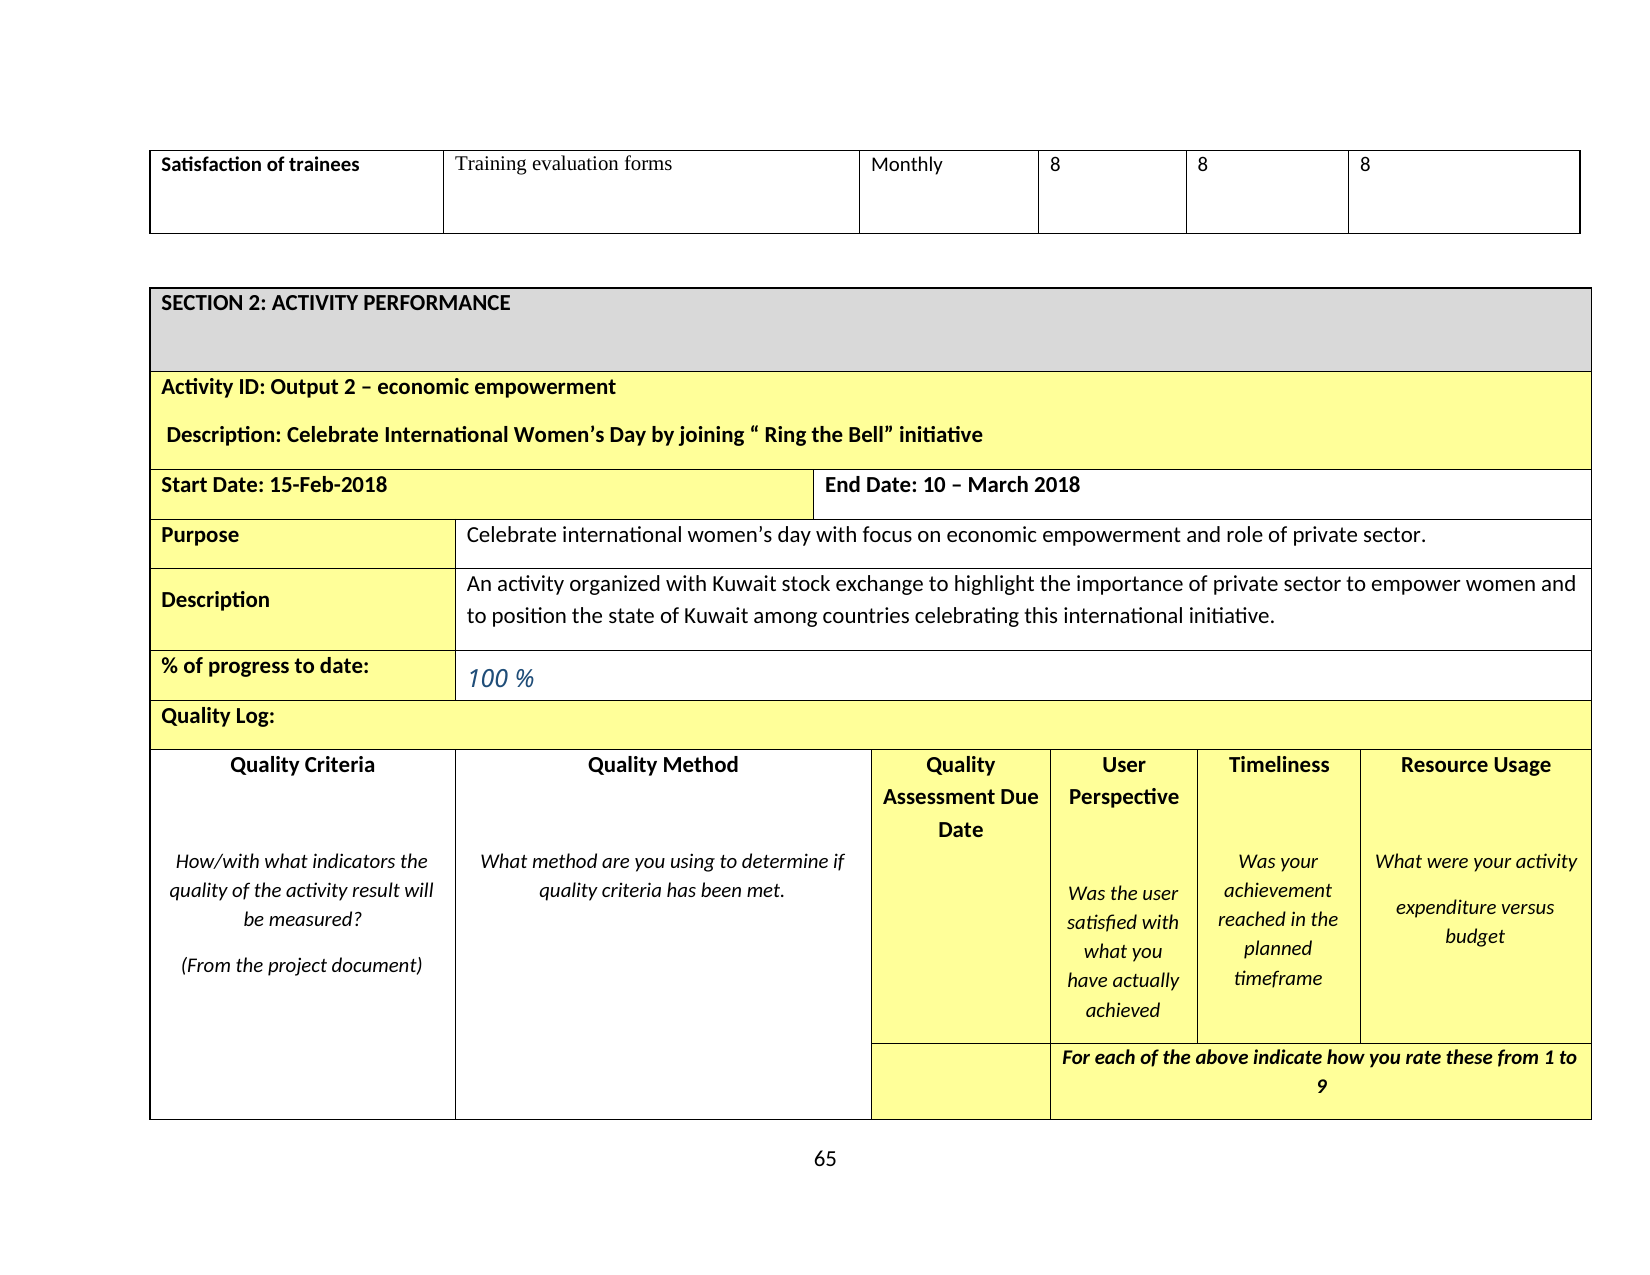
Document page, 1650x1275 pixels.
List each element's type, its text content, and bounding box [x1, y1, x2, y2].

table_cell User Perspective Was the user satisfied with what you have actually achieved [1051, 750, 1197, 1043]
table_cell [872, 1044, 1050, 1119]
table_cell Description [151, 569, 455, 650]
table_cell Quality Method What method are you using to determine if quality criteria has been met. [456, 750, 871, 1119]
table_cell Start Date: 15-Feb-2018 [151, 470, 813, 519]
table_cell Purpose [151, 520, 455, 568]
table_cell 8 [1349, 151, 1579, 233]
table_cell Celebrate international women’s day with focus on economic empowerment and role of private sector. [456, 520, 1591, 568]
table_cell Quality Log: [151, 701, 1591, 749]
table_cell Resource Usage What were your activity expenditure versus budget [1361, 750, 1591, 1043]
table_cell Quality Criteria How/with what indicators the quality of the activity result will be measured? (From the project document) [151, 750, 455, 1119]
table_cell Quality Assessment Due Date [872, 750, 1050, 1043]
table_cell End Date: 10 – March 2018 [814, 470, 1591, 519]
table_cell 8 [1039, 151, 1186, 233]
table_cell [1051, 1044, 1591, 1119]
table_cell % of progress to date: [151, 651, 455, 700]
table_cell 8 [1187, 151, 1348, 233]
table_cell Satisfaction of trainees [151, 151, 443, 233]
table_cell 100 % [456, 651, 1591, 700]
table_header SECTION 2: ACTIVITY PERFORMANCE [151, 289, 1591, 371]
table_cell Activity ID: Output 2 – economic empowerment Description: Celebrate International Women’s Day by joining “ Ring the Bell” initiative [151, 372, 1591, 469]
table_cell Timeliness Was your achievement reached in the planned timeframe [1198, 750, 1360, 1043]
table_cell Training evaluation forms [444, 151, 859, 233]
table_cell An activity organized with Kuwait stock exchange to highlight the importance of private sector to empower women and to position the state of Kuwait among countries celebrating this international initiative. [456, 569, 1591, 650]
table_cell Monthly [860, 151, 1038, 233]
